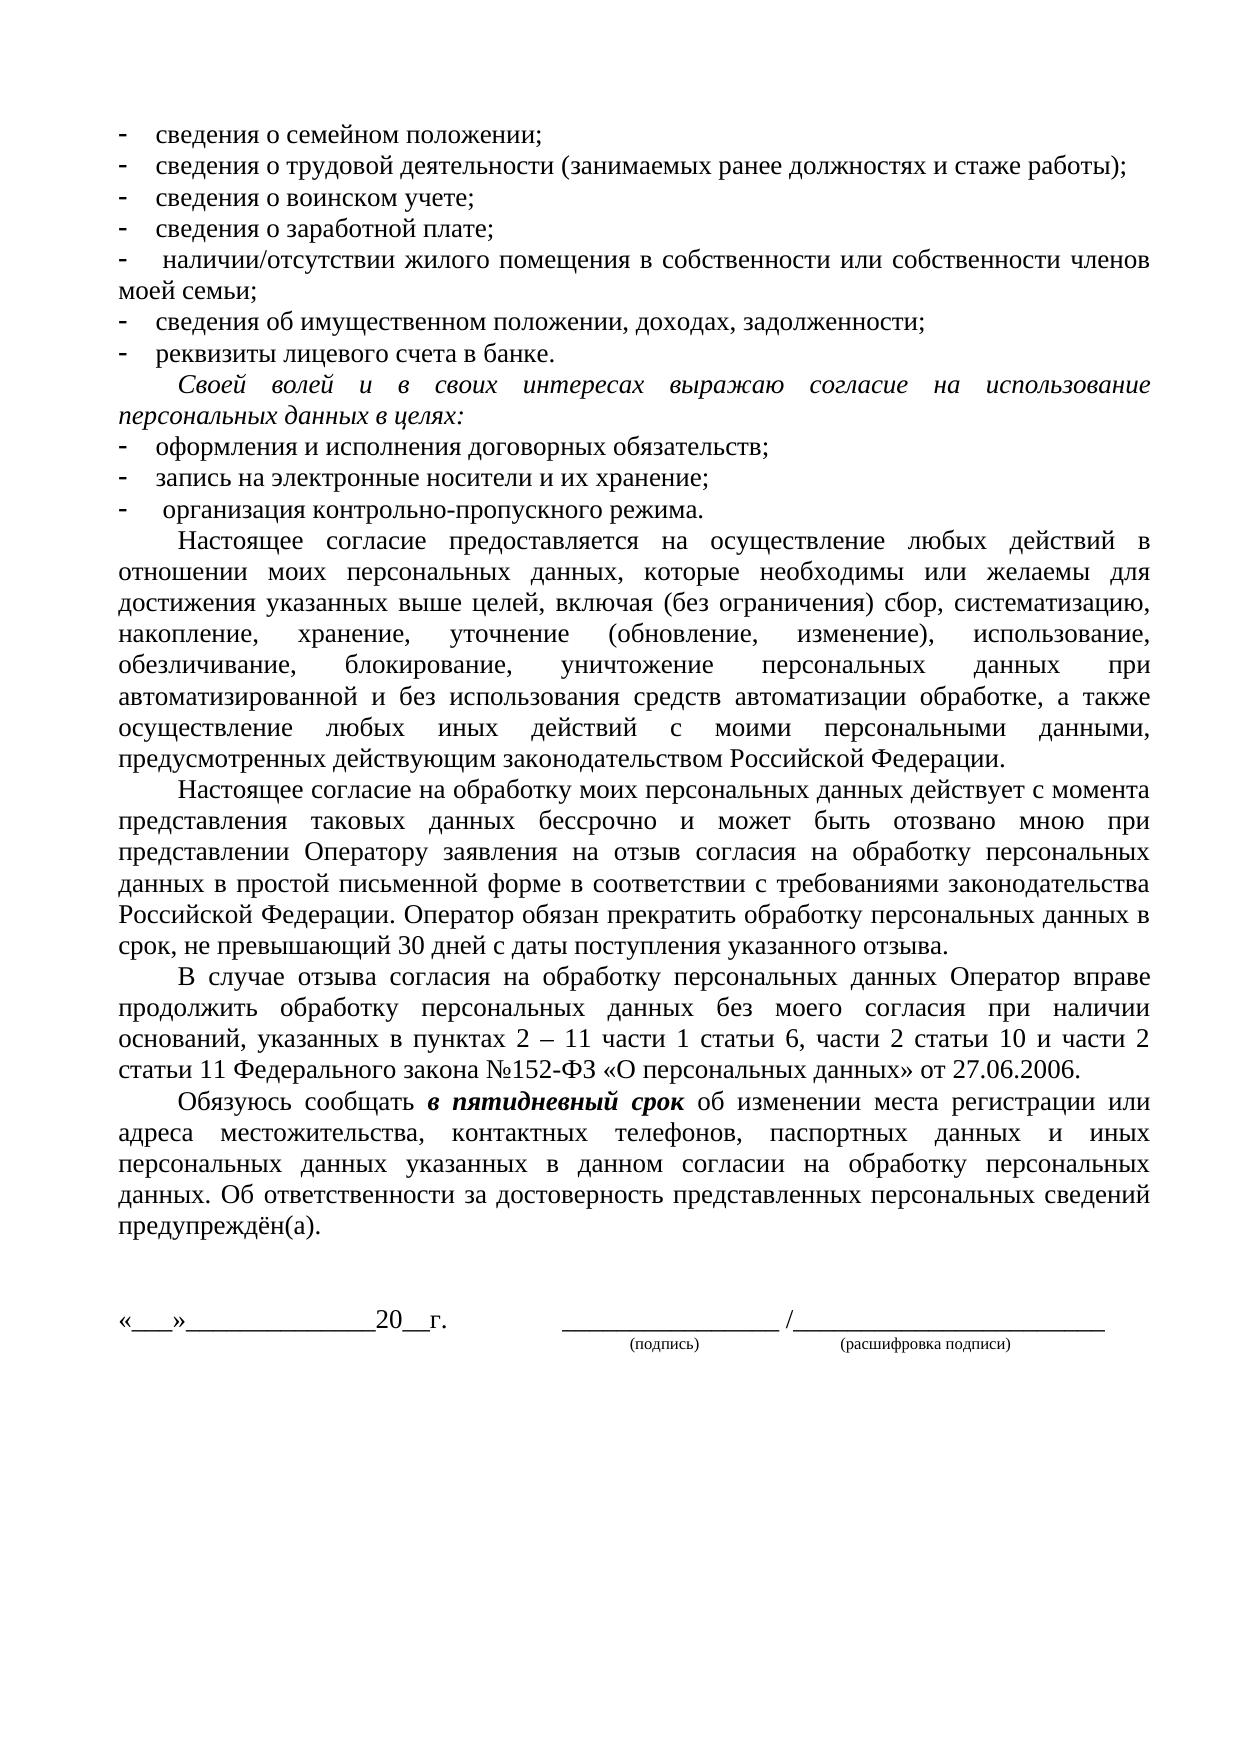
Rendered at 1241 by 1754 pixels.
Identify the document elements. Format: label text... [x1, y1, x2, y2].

text В случае отзыва согласия на обработку персональных данных Оператор вправе продолжить обработку персональных данных без моего согласия при наличии оснований, указанных в пунктах 2 – 11 части 1 статьи 6, части 2 статьи 10 и части 2 статьи 11 Федерального закона №152-ФЗ «О персональных данных» от 27.06.2006. [118, 960, 1152, 1085]
list сведения о заработной плате; [118, 212, 1152, 243]
list организация контрольно-пропускного режима. [118, 493, 1152, 524]
text (подпись) (расшифровка подписи) [192, 1334, 1152, 1353]
list сведения о воинском учете; [118, 181, 1152, 212]
list сведения об имущественном положении, доходах, задолженности; [118, 306, 1152, 337]
text Обязуюсь сообщать в пятидневный срок об изменении места регистрации или адреса местожительства, контактных телефонов, паспортных данных и иных персональных данных указанных в данном согласии на обработку персональных данных. Об ответственности за достоверность представленных персональных сведений предупреждён(а). [118, 1085, 1152, 1240]
list сведения о семейном положении; [118, 118, 1152, 149]
text Своей волей и в своих интересах выражаю согласие на использование персональных данных в целях: [118, 368, 1152, 430]
list запись на электронные носители и их хранение; [118, 462, 1152, 493]
list наличии/отсутствии жилого помещения в собственности или собственности членов моей семьи; [118, 243, 1152, 306]
list оформления и исполнения договорных обязательств; [118, 430, 1152, 462]
text Настоящее согласие на обработку моих персональных данных действует с момента представления таковых данных бессрочно и может быть отозвано мною при представлении Оператору заявления на отзыв согласия на обработку персональных данных в простой письменной форме в соответствии с требованиями законодательства Российской Федерации. Оператор обязан прекратить обработку персональных данных в срок, не превышающий 30 дней с даты поступления указанного отзыва. [118, 773, 1152, 960]
text «___»______________20__г. ________________ /_______________________ [118, 1303, 1152, 1334]
list сведения о трудовой деятельности (занимаемых ранее должностях и стаже работы); [118, 149, 1152, 181]
list реквизиты лицевого счета в банке. [118, 337, 1152, 368]
text Настоящее согласие предоставляется на осуществление любых действий в отношении моих персональных данных, которые необходимы или желаемы для достижения указанных выше целей, включая (без ограничения) сбор, систематизацию, накопление, хранение, уточнение (обновление, изменение), использование, обезличивание, блокирование, уничтожение персональных данных при автоматизированной и без использования средств автоматизации обработке, а также осуществление любых иных действий с моими персональными данными, предусмотренных действующим законодательством Российской Федерации. [118, 524, 1152, 773]
